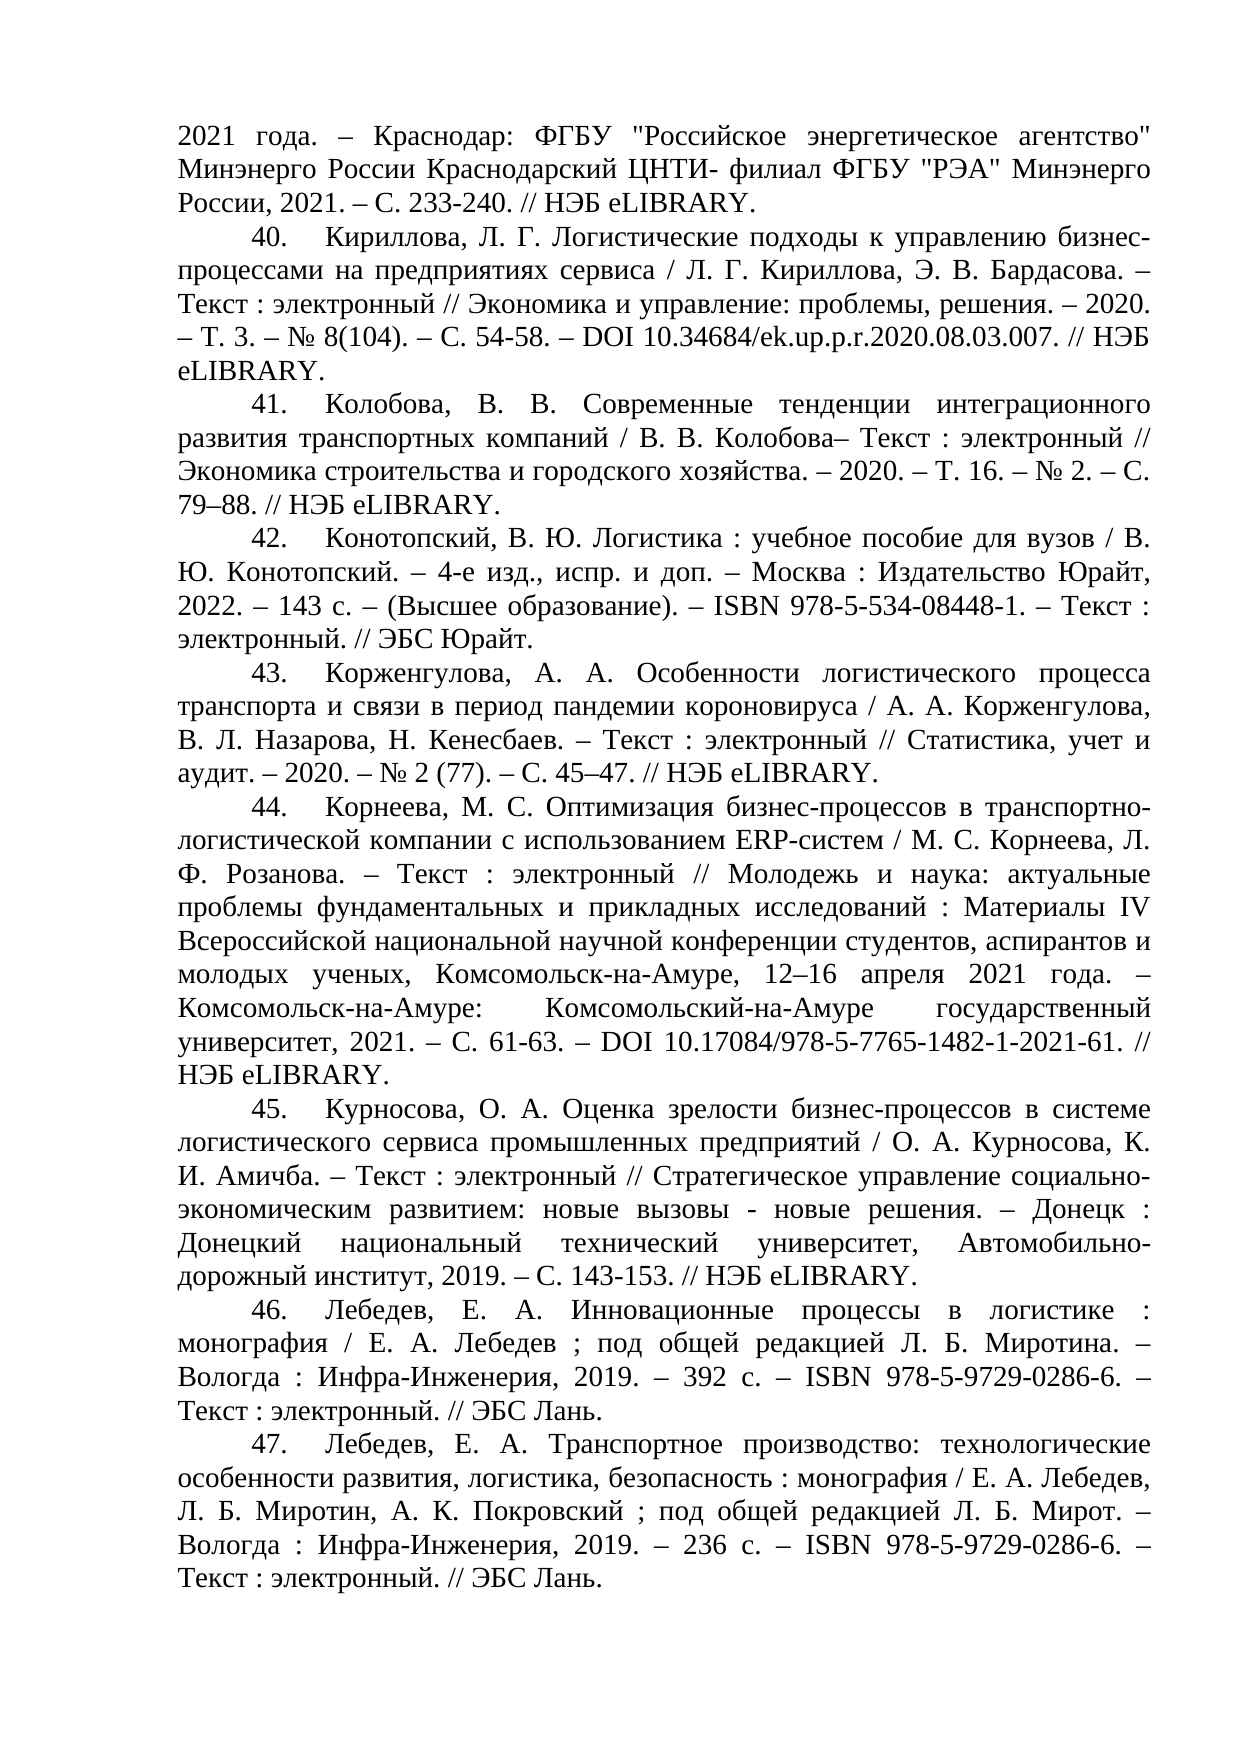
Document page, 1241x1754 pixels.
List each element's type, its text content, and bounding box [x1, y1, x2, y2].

list Курносова, О. А. Оценка зрелости бизнес-процессов в системе логистического сервиса промышленных предприятий / О. А. Курносова, К. И. Амичба. – Текст : электронный // Стратегическое управление социально-экономическим развитием: новые вызовы - новые решения. – Донецк : Донецкий национальный технический университет, Автомобильно-дорожный институт, 2019. – С. 143-153. // НЭБ eLIBRARY. [177, 1091, 1152, 1292]
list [177, 118, 1152, 219]
list Конотопский, В. Ю. Логистика : учебное пособие для вузов / В. Ю. Конотопский. – 4-е изд., испр. и доп. – Москва : Издательство Юрайт, 2022. – 143 с. – (Высшее образование). – ISBN 978-5-534-08448-1. – Текст : электронный. // ЭБС Юрайт. [177, 521, 1152, 655]
list Колобова, В. В. Современные тенденции интеграционного развития транспортных компаний / В. В. Колобова– Текст : электронный // Экономика строительства и городского хозяйства. – 2020. – Т. 16. – № 2. – С. 79–88. // НЭБ eLIBRARY. [177, 386, 1152, 521]
list Корженгулова, А. А. Особенности логистического процесса транспорта и связи в период пандемии короновируса / А. А. Корженгулова, В. Л. Назарова, Н. Кенесбаев. – Текст : электронный // Статистика, учет и аудит. – 2020. – № 2 (77). – С. 45–47. // НЭБ eLIBRARY. [177, 655, 1152, 789]
list Кириллова, Л. Г. Логистические подходы к управлению бизнес-процессами на предприятиях сервиса / Л. Г. Кириллова, Э. В. Бардасова. – Текст : электронный // Экономика и управление: проблемы, решения. – 2020. – Т. 3. – № 8(104). – С. 54-58. – DOI 10.34684/ek.up.p.r.2020.08.03.007. // НЭБ eLIBRARY. [177, 219, 1152, 386]
list Корнеева, М. С. Оптимизация бизнес-процессов в транспортно-логистической компании с использованием ERP-систем / М. С. Корнеева, Л. Ф. Розанова. – Текст : электронный // Молодежь и наука: актуальные проблемы фундаментальных и прикладных исследований : Материалы IV Всероссийской национальной научной конференции студентов, аспирантов и молодых ученых, Комсомольск-на-Амуре, 12–16 апреля 2021 года. – Комсомольск-на-Амуре: Комсомольский-на-Амуре государственный университет, 2021. – С. 61-63. – DOI 10.17084/978-5-7765-1482-1-2021-61. // НЭБ eLIBRARY. [177, 789, 1152, 1091]
list Лебедев, Е. А. Транспортное производство: технологические особенности развития, логистика, безопасность : монография / Е. А. Лебедев, Л. Б. Миротин, А. К. Покровский ; под общей редакцией Л. Б. Мирот. – Вологда : Инфра-Инженерия, 2019. – 236 с. – ISBN 978-5-9729-0286-6. – Текст : электронный. // ЭБС Лань. [177, 1426, 1152, 1594]
list Лебедев, Е. А. Инновационные процессы в логистике : монография / Е. А. Лебедев ; под общей редакцией Л. Б. Миротина. – Вологда : Инфра-Инженерия, 2019. – 392 с. – ISBN 978-5-9729-0286-6. – Текст : электронный. // ЭБС Лань. [177, 1292, 1152, 1426]
